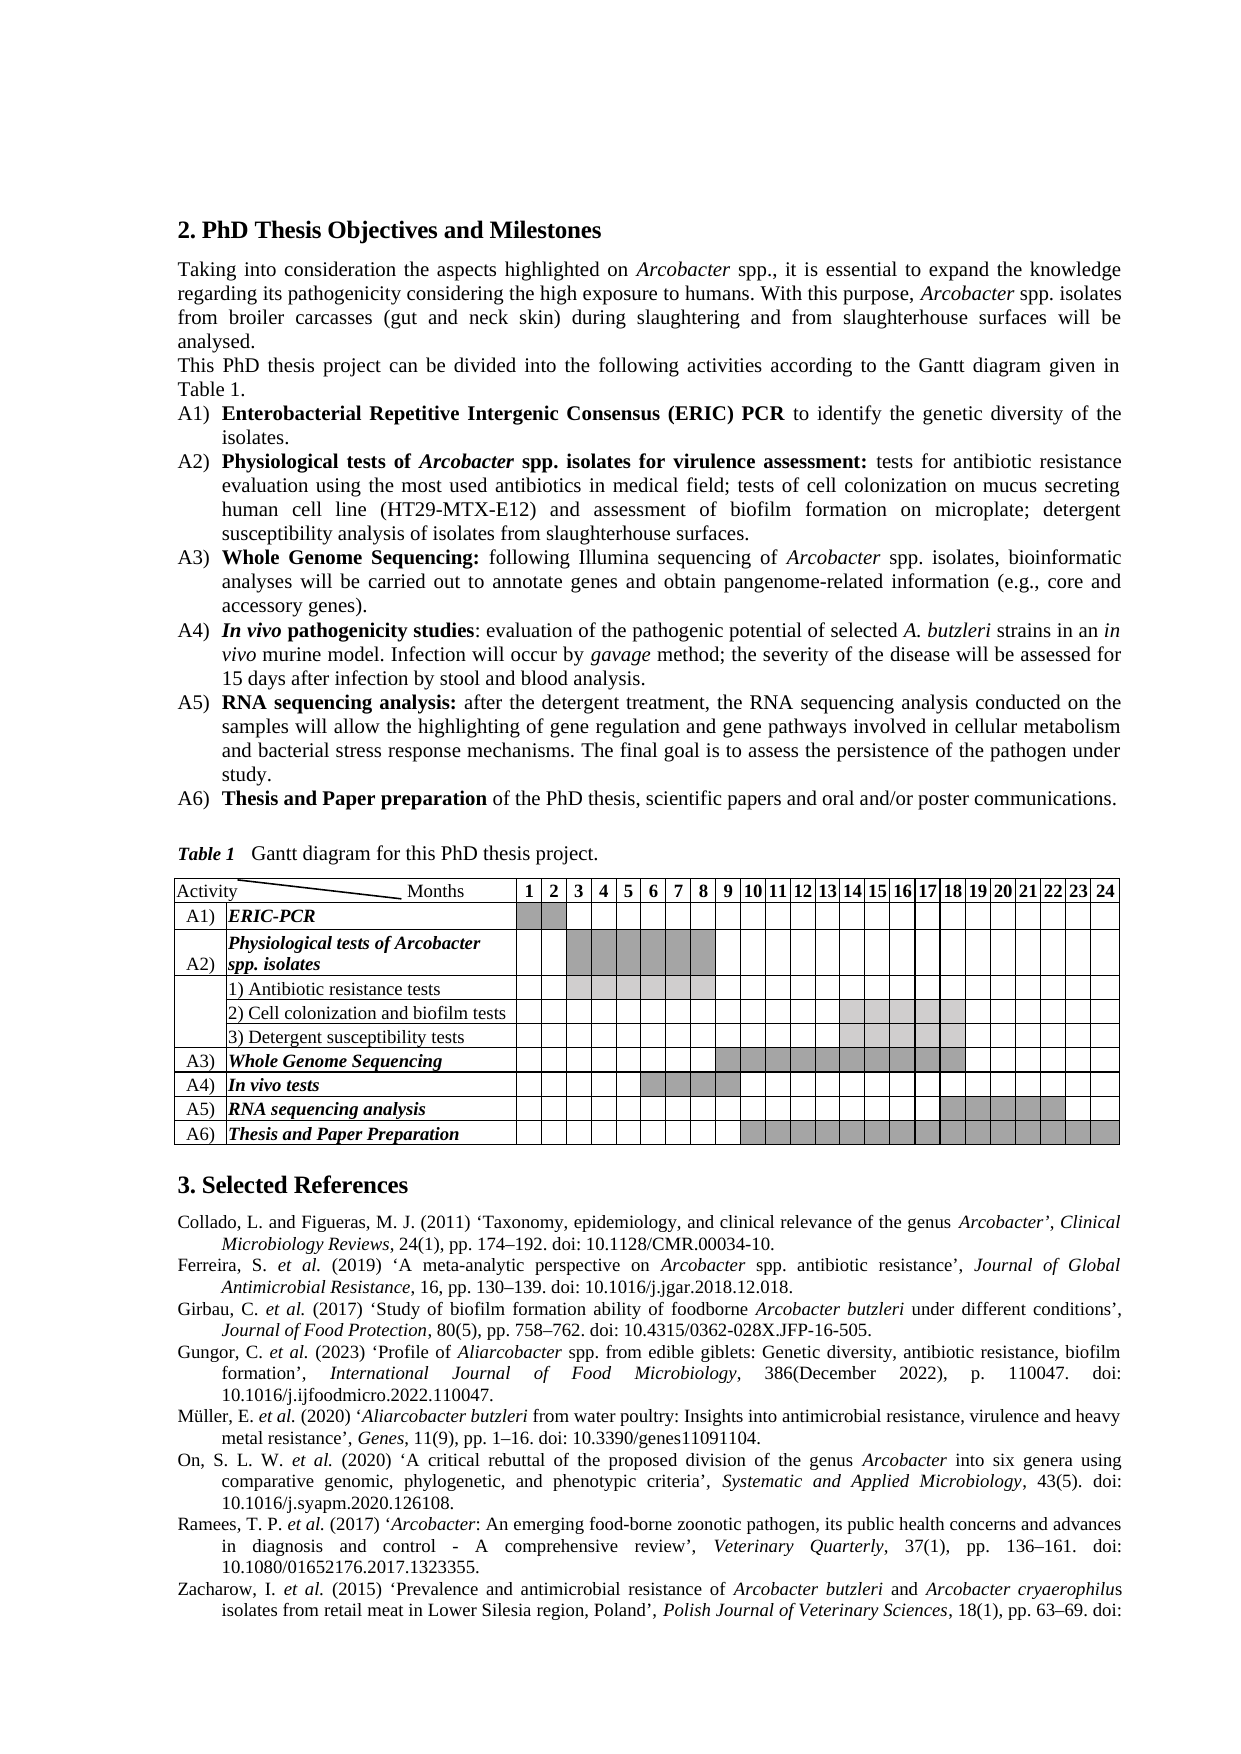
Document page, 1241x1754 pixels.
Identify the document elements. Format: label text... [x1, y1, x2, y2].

table_cell [617, 1121, 640, 1144]
table_cell [1091, 1024, 1119, 1047]
table_cell [840, 1048, 864, 1071]
table_cell [567, 930, 591, 975]
text On, S. L. W. et al. (2020) ‘A critical rebuttal of the proposed division of the genus Arcobacter into six genera using comparative genomic, phylogenetic, and phenotypic criteria’, Systematic and Applied Microbiology, 43(5). doi: 10.1016/j.syapm.2020.126108. [177, 1448, 1122, 1513]
table_cell [890, 1073, 914, 1096]
table_cell [766, 1097, 790, 1120]
table_cell [542, 903, 566, 929]
table_cell [1041, 903, 1065, 929]
table_cell [890, 1097, 914, 1120]
table_cell In vivo tests [227, 1073, 516, 1096]
table_cell [966, 1048, 990, 1071]
table_cell 2) Cell colonization and biofilm tests [227, 1000, 516, 1023]
table_cell [567, 976, 591, 999]
table_cell [1066, 1000, 1090, 1023]
table_cell [766, 1048, 790, 1071]
table_header 21 [1016, 879, 1040, 902]
table_cell [991, 1024, 1015, 1047]
table_cell [890, 930, 914, 975]
table_cell [641, 1024, 665, 1047]
table_cell [741, 1097, 765, 1120]
table_cell [991, 930, 1015, 975]
table_cell [966, 1000, 990, 1023]
table_cell [567, 1073, 591, 1096]
table_cell [840, 1073, 864, 1096]
table_cell [1091, 1048, 1119, 1071]
text A1) Enterobacterial Repetitive Intergenic Consensus (ERIC) PCR to identify the genetic diversity of the isolates. [177, 401, 1122, 449]
table_cell [816, 1097, 839, 1120]
table_cell [542, 1048, 566, 1071]
table_cell [617, 1000, 640, 1023]
table_cell [766, 930, 790, 975]
table_cell [517, 976, 541, 999]
table_cell [691, 1048, 715, 1071]
text A3) Whole Genome Sequencing: following Illumina sequencing of Arcobacter spp. isolates, bioinformatic analyses will be carried out to annotate genes and obtain pangenome-related information (e.g., core and accessory genes). [177, 545, 1122, 617]
table_cell [517, 1024, 541, 1047]
table_cell [175, 976, 226, 999]
table_cell [1041, 1024, 1065, 1047]
table_cell [567, 1048, 591, 1071]
table_cell [741, 1073, 765, 1096]
table_cell [991, 1121, 1015, 1144]
table_cell [716, 1073, 740, 1096]
table_cell [840, 903, 864, 929]
table_cell [816, 976, 839, 999]
table_cell [941, 1000, 965, 1023]
table_cell Thesis and Paper Preparation [227, 1121, 516, 1144]
table_cell [865, 976, 889, 999]
table_cell [1041, 1097, 1065, 1120]
text A4) In vivo pathogenicity studies: evaluation of the pathogenic potential of selected A. butzleri strains in an in vivo murine model. Infection will occur by gavage method; the severity of the disease will be assessed for 15 days after infection by stool and blood analysis. [177, 617, 1122, 690]
table_cell [916, 903, 939, 929]
table_cell [1066, 1073, 1090, 1096]
table_cell [1041, 930, 1065, 975]
table_cell [1066, 1024, 1090, 1047]
table_cell A1) [175, 903, 226, 929]
text Müller, E. et al. (2020) ‘Aliarcobacter butzleri from water poultry: Insights into antimicrobial resistance, virulence and heavy metal resistance’, Genes, 11(9), pp. 1–16. doi: 10.3390/genes11091104. [177, 1405, 1122, 1448]
table_cell [691, 1097, 715, 1120]
table_cell [1091, 1000, 1119, 1023]
table_cell [791, 1000, 815, 1023]
table_cell [1066, 1097, 1090, 1120]
table_cell [691, 930, 715, 975]
table_cell [966, 903, 990, 929]
table_cell [1066, 976, 1090, 999]
table_cell [766, 1000, 790, 1023]
table_cell [991, 1000, 1015, 1023]
table_header 9 [716, 879, 740, 902]
table_cell [175, 999, 226, 1023]
table_cell [1066, 903, 1090, 929]
table_cell [1041, 1121, 1065, 1144]
table_cell [1041, 1073, 1065, 1096]
subtitle 2. PhD Thesis Objectives and Milestones [177, 215, 1122, 244]
table_cell 1) Antibiotic resistance tests [227, 976, 516, 999]
table_header 8 [691, 879, 715, 902]
table_cell [666, 1024, 690, 1047]
table_cell [865, 1097, 889, 1120]
table_cell [592, 1097, 616, 1120]
table_cell [840, 1097, 864, 1120]
table_cell [840, 1000, 864, 1023]
table_cell [741, 1048, 765, 1071]
table_cell ERIC-PCR [227, 903, 516, 929]
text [177, 1578, 1122, 1621]
table_cell [791, 1073, 815, 1096]
table_cell [1041, 1000, 1065, 1023]
table_cell [617, 1073, 640, 1096]
table_cell [766, 1073, 790, 1096]
table_header 13 [816, 879, 839, 902]
table_cell [567, 903, 591, 929]
table_cell [1016, 1097, 1040, 1120]
table_cell [1091, 1073, 1119, 1096]
table_cell [666, 1097, 690, 1120]
table_cell [1091, 930, 1119, 975]
table_cell [641, 1048, 665, 1071]
table_cell [741, 1121, 765, 1144]
table_cell [716, 903, 740, 929]
table_cell 3) Detergent susceptibility tests [227, 1024, 516, 1047]
table_cell [592, 903, 616, 929]
table_cell [1041, 976, 1065, 999]
table_cell [791, 930, 815, 975]
table_header 1 [517, 879, 541, 902]
table_cell [816, 903, 839, 929]
table_cell [592, 1024, 616, 1047]
table_cell [890, 1000, 914, 1023]
table_cell [916, 1000, 939, 1023]
table_cell [991, 1048, 1015, 1071]
table_cell Whole Genome Sequencing [227, 1048, 516, 1071]
table_cell [517, 1121, 541, 1144]
table_cell [1091, 1097, 1119, 1120]
table_header 19 [966, 879, 990, 902]
table_cell [741, 976, 765, 999]
table_cell [617, 1097, 640, 1120]
text A5) RNA sequencing analysis: after the detergent treatment, the RNA sequencing analysis conducted on the samples will allow the highlighting of gene regulation and gene pathways involved in cellular metabolism and bacterial stress response mechanisms. The final goal is to assess the persistence of the pathogen under study. [177, 690, 1122, 786]
table_cell [592, 1073, 616, 1096]
table_header 6 [641, 879, 665, 902]
table_cell [916, 976, 939, 999]
text A2) Physiological tests of Arcobacter spp. isolates for virulence assessment: tests for antibiotic resistance evaluation using the most used antibiotics in medical field; tests of cell colonization on mucus secreting human cell line (HT29-MTX-E12) and assessment of biofilm formation on microplate; detergent susceptibility analysis of isolates from slaughterhouse surfaces. [177, 449, 1122, 545]
text Girbau, C. et al. (2017) ‘Study of biofilm formation ability of foodborne Arcobacter butzleri under different conditions’, Journal of Food Protection, 80(5), pp. 758–762. doi: 10.4315/0362-028X.JFP-16-505. [177, 1297, 1122, 1341]
table_cell [567, 1024, 591, 1047]
table_cell [1016, 1000, 1040, 1023]
table_cell A2) [175, 930, 226, 975]
table_cell [816, 1073, 839, 1096]
table_cell [991, 976, 1015, 999]
table_cell [966, 1097, 990, 1120]
table_cell [966, 1073, 990, 1096]
table_cell [1016, 1024, 1040, 1047]
table_cell [542, 930, 566, 975]
table_cell [766, 903, 790, 929]
table_cell [791, 1048, 815, 1071]
table_cell [592, 1121, 616, 1144]
table_cell [966, 976, 990, 999]
table_cell [840, 1121, 864, 1144]
table_cell [966, 1121, 990, 1144]
table_cell [791, 1024, 815, 1047]
table_cell [865, 1024, 889, 1047]
table_cell [916, 1024, 939, 1047]
table_cell [666, 930, 690, 975]
table_cell [865, 930, 889, 975]
table_cell [716, 1097, 740, 1120]
text Table 1 Gantt diagram for this PhD thesis project. [177, 841, 1122, 865]
table_cell [941, 1048, 965, 1071]
text This PhD thesis project can be divided into the following activities according to the Gantt diagram given in Table 1. [177, 353, 1122, 401]
table_cell [641, 1073, 665, 1096]
table_cell [542, 1097, 566, 1120]
table_header 20 [991, 879, 1015, 902]
table_cell [691, 1024, 715, 1047]
table_cell [1016, 903, 1040, 929]
table_cell [816, 1000, 839, 1023]
table_cell [741, 930, 765, 975]
table_cell [865, 1048, 889, 1071]
table_cell [1041, 1048, 1065, 1071]
table_cell [641, 903, 665, 929]
table_cell [791, 1097, 815, 1120]
table_cell [666, 1073, 690, 1096]
table_header 5 [617, 879, 640, 902]
table_header 12 [791, 879, 815, 902]
table_cell [816, 1048, 839, 1071]
table_cell [1016, 1048, 1040, 1071]
table_cell [1066, 1048, 1090, 1071]
table_cell [1016, 930, 1040, 975]
table_cell [517, 903, 541, 929]
table_header Activity Months [175, 879, 516, 902]
table_header 24 [1091, 879, 1119, 902]
table_cell [916, 930, 939, 975]
table_cell [716, 976, 740, 999]
table_cell [890, 1048, 914, 1071]
table_cell [175, 1023, 226, 1047]
table_cell [816, 930, 839, 975]
table_header 14 [840, 879, 864, 902]
table_cell [666, 976, 690, 999]
table_cell [691, 1000, 715, 1023]
table_cell [542, 1000, 566, 1023]
table_cell [941, 1121, 965, 1144]
table_cell [617, 903, 640, 929]
table_cell [941, 1073, 965, 1096]
table_cell A4) [175, 1073, 226, 1096]
table_cell [991, 903, 1015, 929]
table_cell [517, 1000, 541, 1023]
table_cell [542, 1024, 566, 1047]
table_cell [641, 1097, 665, 1120]
subtitle 3. Selected References [177, 1170, 1122, 1199]
table_cell [716, 1000, 740, 1023]
table_cell [641, 930, 665, 975]
table_cell [941, 1024, 965, 1047]
table_cell [791, 976, 815, 999]
table_cell [617, 976, 640, 999]
table_cell [517, 1048, 541, 1071]
table_cell [592, 976, 616, 999]
table_cell [542, 976, 566, 999]
table_header 3 [567, 879, 591, 902]
table_cell [691, 1073, 715, 1096]
table_cell [941, 930, 965, 975]
table_cell [766, 976, 790, 999]
table_cell [1066, 1121, 1090, 1144]
table_cell [1091, 976, 1119, 999]
table_cell [1016, 1073, 1040, 1096]
table_cell [741, 1000, 765, 1023]
table_cell [941, 976, 965, 999]
table_cell [816, 1121, 839, 1144]
text Ferreira, S. et al. (2019) ‘A meta-analytic perspective on Arcobacter spp. antibiotic resistance’, Journal of Global Antimicrobial Resistance, 16, pp. 130–139. doi: 10.1016/j.jgar.2018.12.018. [177, 1254, 1122, 1297]
table_cell [617, 1048, 640, 1071]
table_cell [865, 1000, 889, 1023]
table_cell [966, 1024, 990, 1047]
table_cell [641, 976, 665, 999]
table_cell Physiological tests of Arcobacter spp. isolates [227, 930, 516, 975]
table_cell [1091, 1121, 1119, 1144]
table_cell [890, 903, 914, 929]
table_cell [1016, 1121, 1040, 1144]
table_cell [890, 1024, 914, 1047]
table_cell [1091, 903, 1119, 929]
table_cell A5) [175, 1097, 226, 1120]
table_cell [641, 1000, 665, 1023]
table_cell [517, 1097, 541, 1120]
table_cell [741, 903, 765, 929]
table_cell [916, 1073, 939, 1096]
table_cell [766, 1024, 790, 1047]
table_cell [617, 930, 640, 975]
table_cell [840, 930, 864, 975]
table_cell [816, 1024, 839, 1047]
table_header 22 [1041, 879, 1065, 902]
table_header 18 [941, 879, 965, 902]
table_cell [517, 1073, 541, 1096]
table_cell [716, 1121, 740, 1144]
table_cell [840, 1024, 864, 1047]
table_cell [641, 1121, 665, 1144]
table_cell [567, 1097, 591, 1120]
table_cell [791, 903, 815, 929]
table_cell [691, 976, 715, 999]
table_cell [716, 1048, 740, 1071]
table_cell [542, 1121, 566, 1144]
table_cell [617, 1024, 640, 1047]
table_cell [592, 930, 616, 975]
text Collado, L. and Figueras, M. J. (2011) ‘Taxonomy, epidemiology, and clinical relevance of the genus Arcobacter’, Clinical Microbiology Reviews, 24(1), pp. 174–192. doi: 10.1128/CMR.00034-10. [177, 1211, 1122, 1254]
table_cell [666, 1121, 690, 1144]
table_cell [517, 930, 541, 975]
table_cell [716, 1024, 740, 1047]
table_cell [890, 1121, 914, 1144]
table_cell [865, 1073, 889, 1096]
table_cell [741, 1024, 765, 1047]
table_cell [941, 903, 965, 929]
table_cell [666, 903, 690, 929]
table_cell [666, 1048, 690, 1071]
table_cell [592, 1000, 616, 1023]
table_cell [567, 1000, 591, 1023]
table_header 2 [542, 879, 566, 902]
text Ramees, T. P. et al. (2017) ‘Arcobacter: An emerging food-borne zoonotic pathogen, its public health concerns and advances in diagnosis and control - A comprehensive review’, Veterinary Quarterly, 37(1), pp. 136–161. doi: 10.1080/01652176.2017.1323355. [177, 1513, 1122, 1578]
table_cell [890, 976, 914, 999]
table_cell [941, 1097, 965, 1120]
table_cell [567, 1121, 591, 1144]
table_cell [916, 1121, 939, 1144]
table_cell [1066, 930, 1090, 975]
table_cell [666, 1000, 690, 1023]
table_cell [716, 930, 740, 975]
table_cell [840, 976, 864, 999]
table_header 4 [592, 879, 616, 902]
table_cell [865, 1121, 889, 1144]
table_header 17 [916, 879, 939, 902]
table_cell [766, 1121, 790, 1144]
table_cell [1016, 976, 1040, 999]
table_header 11 [766, 879, 790, 902]
table_cell [991, 1097, 1015, 1120]
table_cell [916, 1097, 939, 1120]
table_cell [916, 1048, 939, 1071]
table_cell [691, 903, 715, 929]
table_cell A3) [175, 1048, 226, 1071]
table_header 15 [865, 879, 889, 902]
text Taking into consideration the aspects highlighted on Arcobacter spp., it is essential to expand the knowledge regarding its pathogenicity considering the high exposure to humans. With this purpose, Arcobacter spp. isolates from broiler carcasses (gut and neck skin) during slaughtering and from slaughterhouse surfaces will be analysed. [177, 257, 1122, 353]
table_cell [592, 1048, 616, 1071]
text Gungor, C. et al. (2023) ‘Profile of Aliarcobacter spp. from edible giblets: Genetic diversity, antibiotic resistance, biofilm formation’, International Journal of Food Microbiology, 386(December 2022), p. 110047. doi: 10.1016/j.ijfoodmicro.2022.110047. [177, 1341, 1122, 1405]
table_header 16 [890, 879, 914, 902]
table_header 10 [741, 879, 765, 902]
table_cell [966, 930, 990, 975]
table_header 7 [666, 879, 690, 902]
text A6) Thesis and Paper preparation of the PhD thesis, scientific papers and oral and/or poster communications. [177, 786, 1122, 810]
table_header 23 [1066, 879, 1090, 902]
table_cell [991, 1073, 1015, 1096]
table_cell [791, 1121, 815, 1144]
table_cell [691, 1121, 715, 1144]
table_cell A6) [175, 1121, 226, 1144]
table_cell [542, 1073, 566, 1096]
table_cell RNA sequencing analysis [227, 1097, 516, 1120]
table_cell [865, 903, 889, 929]
